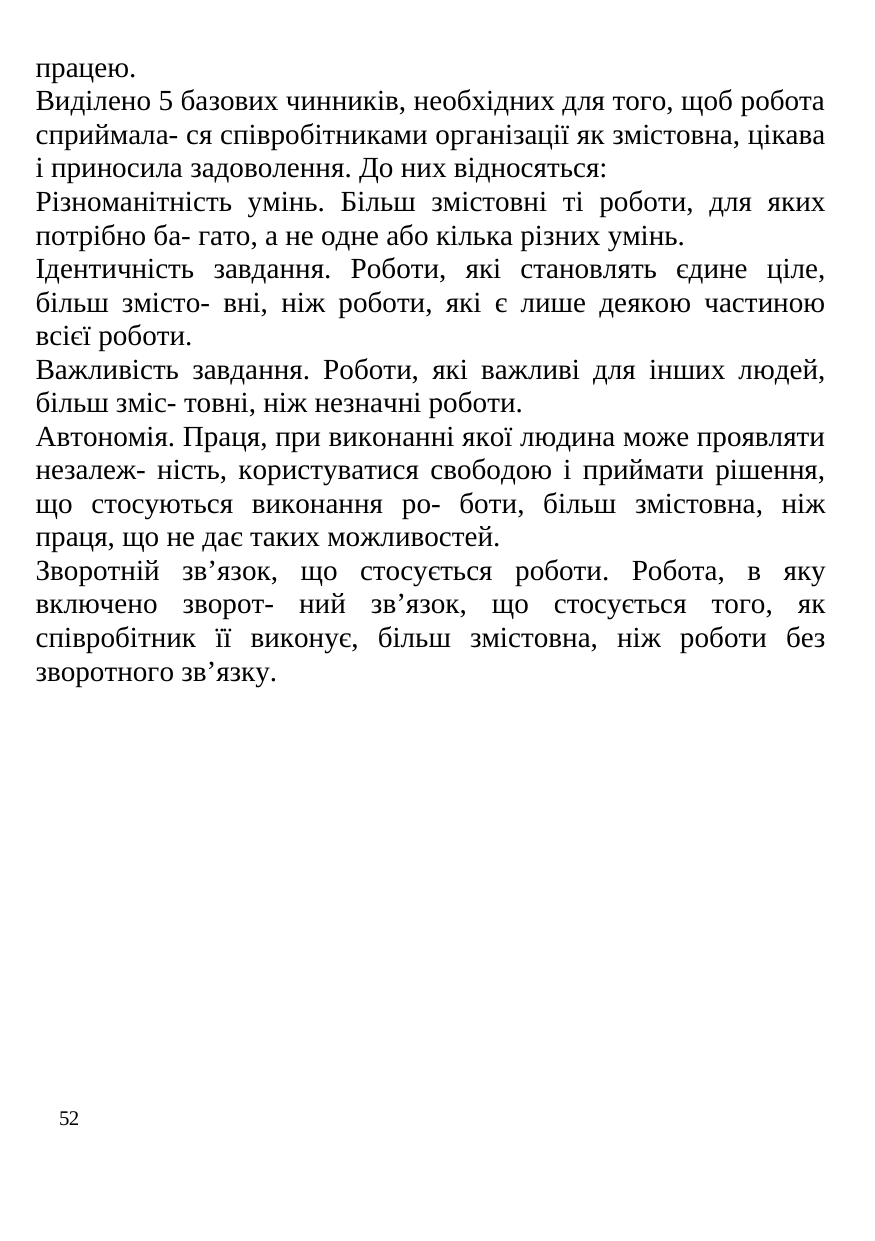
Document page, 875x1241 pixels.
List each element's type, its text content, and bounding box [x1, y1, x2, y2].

text Важливість завдання. Роботи, які важливі для інших людей, більш зміс- товні, ніж незначні роботи. [35, 352, 826, 419]
text Виділено 5 базових чинників, необхідних для того, щоб робота сприймала- ся співробітниками організації як змістовна, цікава і приносила задоволення. До них відносяться: [35, 83, 826, 184]
text Зворотній зв’язок, що стосується роботи. Робота, в яку включено зворот- ний зв’язок, що стосується того, як співробітник її виконує, більш змістовна, ніж роботи без зворотного зв’язку. [35, 553, 826, 687]
text Різноманітність умінь. Більш змістовні ті роботи, для яких потрібно ба- гато, а не одне або кілька різних умінь. [35, 184, 826, 251]
text Автономія. Праця, при виконанні якої людина може проявляти незалеж- ність, користуватися свободою і приймати рішення, що стосуються виконання ро- боти, більш змістовна, ніж праця, що не дає таких можливостей. [35, 419, 826, 553]
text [35, 50, 826, 83]
text Ідентичність завдання. Роботи, які становлять єдине ціле, більш змісто- вні, ніж роботи, які є лише деякою частиною всієї роботи. [35, 251, 826, 352]
